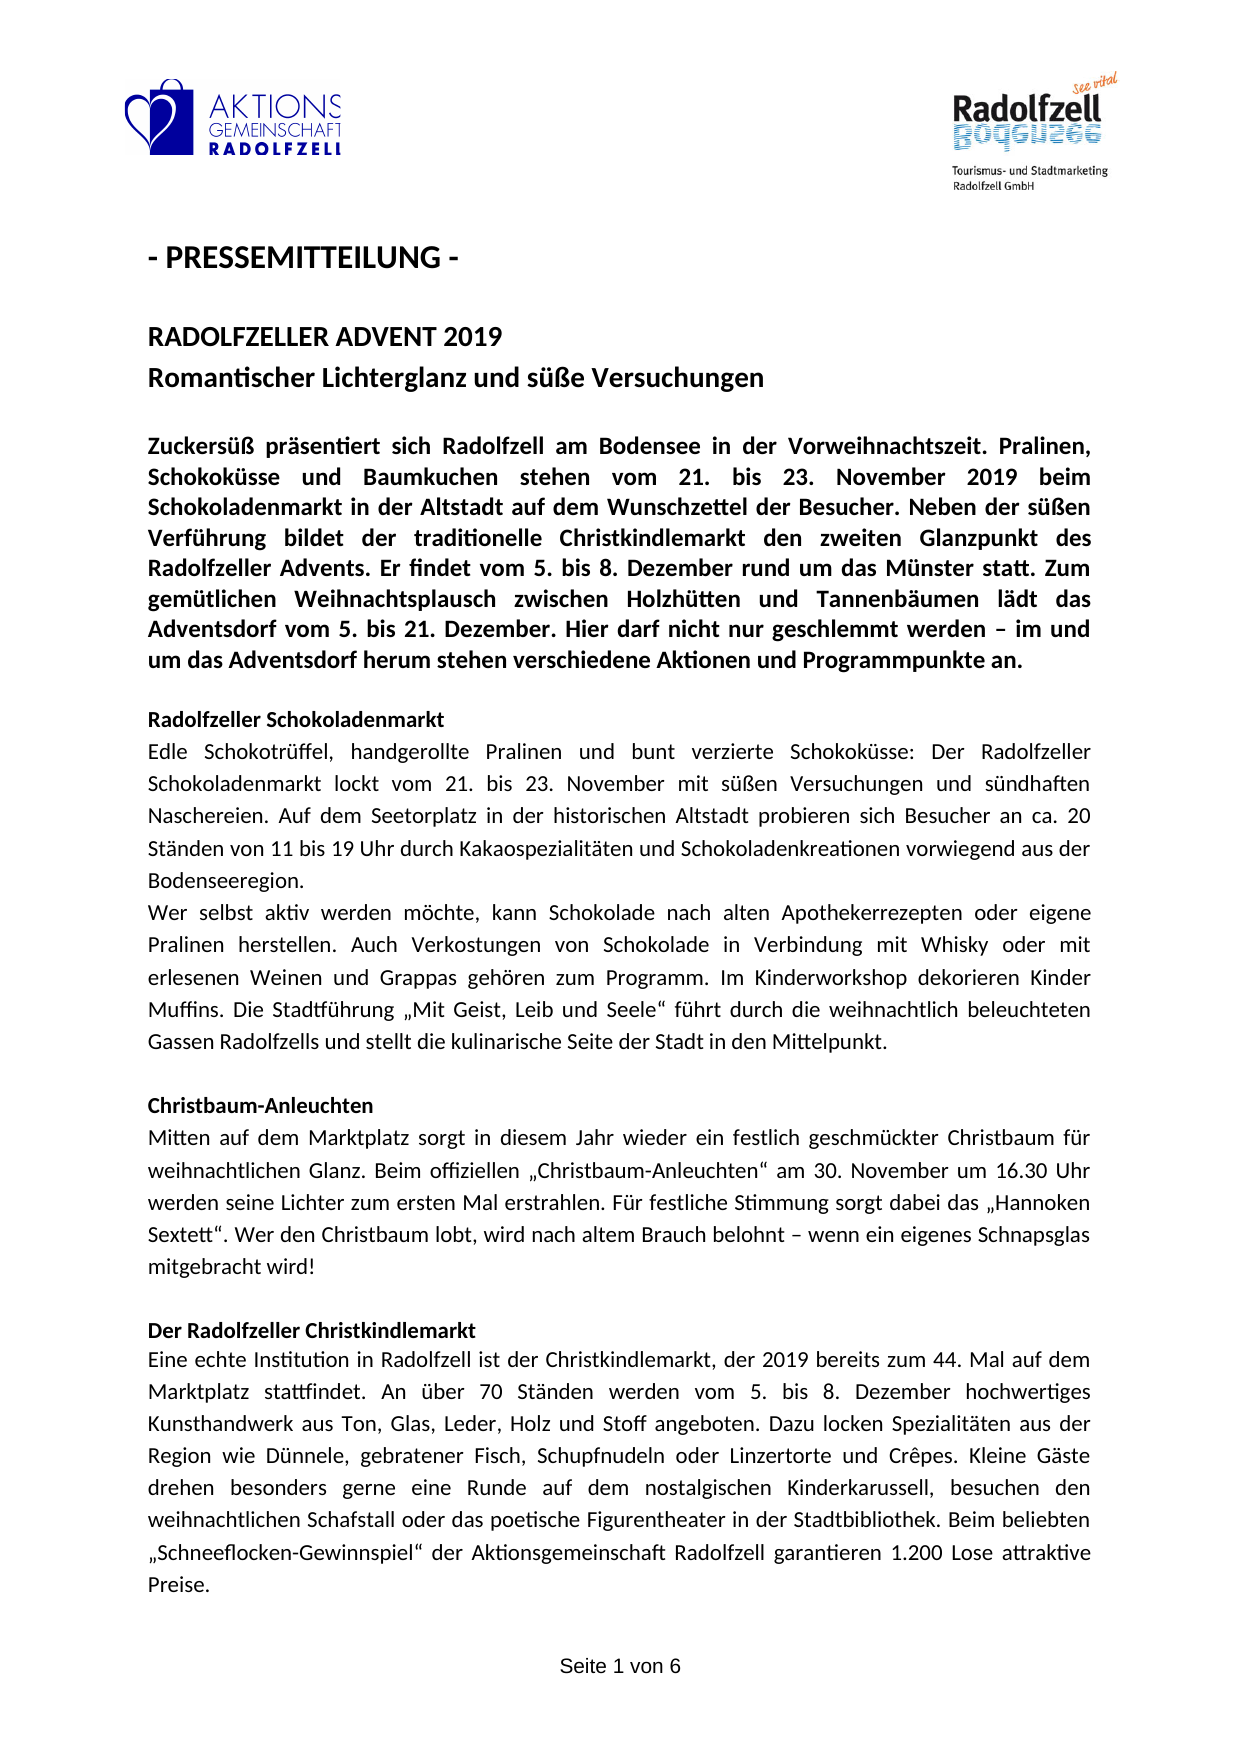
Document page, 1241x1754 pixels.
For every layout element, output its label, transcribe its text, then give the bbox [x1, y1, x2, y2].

text Eine echte Institution in Radolfzell ist der Christkindlemarkt, der 2019 bereits zum 44. Mal auf dem Marktplatz stattfindet. An über 70 Ständen werden vom 5. bis 8. Dezember hochwertiges Kunsthandwerk aus Ton, Glas, Leder, Holz und Stoff angeboten. Dazu locken Spezialitäten aus der Region wie Dünnele, gebratener Fisch, Schupfnudeln oder Linzertorte und Crêpes. Kleine Gäste drehen besonders gerne eine Runde auf dem nostalgischen Kinderkarussell, besuchen den weihnachtlichen Schafstall oder das poetische Figurentheater in der Stadtbibliothek. Beim beliebten „Schneeflocken-Gewinnspiel“ der Aktionsgemeinschaft Radolfzell garantieren 1.200 Lose attraktive Preise. [148, 1345, 1092, 1598]
picture [952, 71, 1120, 190]
text Wer selbst aktiv werden möchte, kann Schokolade nach alten Apothekerrezepten oder eigene Pralinen herstellen. Auch Verkostungen von Schokolade in Verbindung mit Whisky oder mit erlesenen Weinen und Grappas gehören zum Programm. Im Kinderworkshop dekorieren Kinder Muffins. Die Stadtführung „Mit Geist, Leib und Seele“ führt durch die weihnachtlich beleuchteten Gassen Radolfzells und stellt die kulinarische Seite der Stadt in den Mittelpunkt. [148, 898, 1092, 1055]
text Zuckersüß präsentiert sich Radolfzell am Bodensee in der Vorweihnachtszeit. Pralinen, Schokoküsse und Baumkuchen stehen vom 21. bis 23. November 2019 beim Schokoladenmarkt in der Altstadt auf dem Wunschzettel der Besucher. Neben der süßen Verführung bildet der traditionelle Christkindlemarkt den zweiten Glanzpunkt des Radolfzeller Advents. Er findet vom 5. bis 8. Dezember rund um das Münster statt. Zum gemütlichen Weihnachtsplausch zwischen Holzhütten und Tannenbäumen lädt das Adventsdorf vom 5. bis 21. Dezember. Hier darf nicht nur geschlemmt werden – im und um das Adventsdorf herum stehen verschiedene Aktionen und Programmpunkte an. [148, 430, 1092, 674]
text Edle Schokotrüffel, handgerollte Pralinen und bunt verzierte Schokoküsse: Der Radolfzeller Schokoladenmarkt lockt vom 21. bis 23. November mit süßen Versuchungen und sündhaften Naschereien. Auf dem Seetorplatz in der historischen Altstadt probieren sich Besucher an ca. 20 Ständen von 11 bis 19 Uhr durch Kakaospezialitäten und Schokoladenkreationen vorwiegend aus der Bodenseeregion. [148, 737, 1092, 894]
text Romantischer Lichterglanz und süße Versuchungen [148, 359, 1092, 394]
text Radolfzeller Schokoladenmarkt [148, 705, 1092, 733]
text RADOLFZELLER ADVENT 2019 [148, 318, 1092, 354]
picture [124, 79, 341, 155]
text - PRESSEMITTEILUNG - [148, 236, 1092, 277]
text Der Radolfzeller Christkindlemarkt [148, 1317, 1092, 1345]
text Mitten auf dem Marktplatz sorgt in diesem Jahr wieder ein festlich geschmückter Christbaum für weihnachtlichen Glanz. Beim offiziellen „Christbaum-Anleuchten“ am 30. November um 16.30 Uhr werden seine Lichter zum ersten Mal erstrahlen. Für festliche Stimmung sorgt dabei das „Hannoken Sextett“. Wer den Christbaum lobt, wird nach altem Brauch belohnt – wenn ein eigenes Schnapsglas mitgebracht wird! [148, 1123, 1092, 1280]
text Christbaum-Anleuchten [148, 1091, 1092, 1119]
